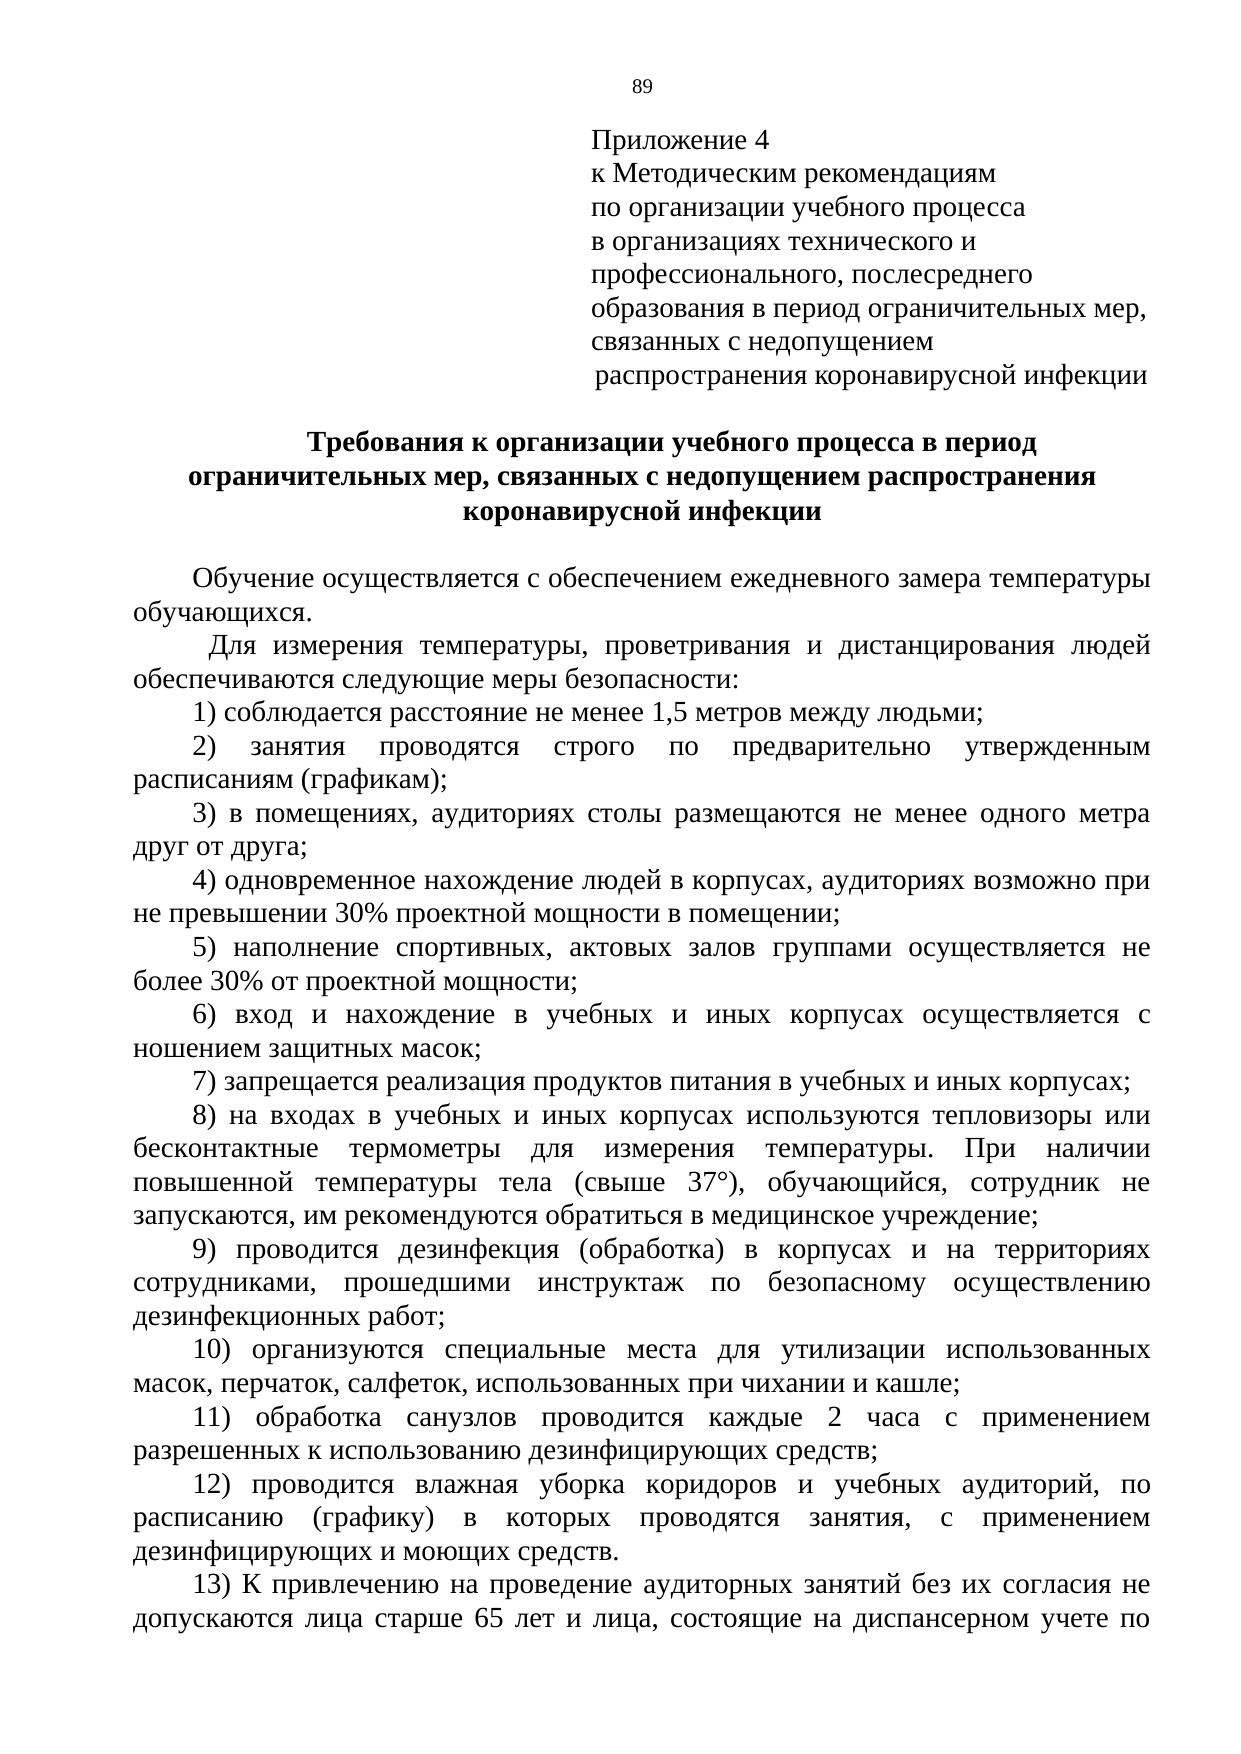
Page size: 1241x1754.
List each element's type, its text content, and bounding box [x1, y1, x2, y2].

text 8) на входах в учебных и иных корпусах используются тепловизоры или бесконтактные термометры для измерения температуры. При наличии повышенной температуры тела (свыше 37°), обучающийся, сотрудник не запускаются, им рекомендуются обратиться в медицинское учреждение; [133, 1097, 1152, 1231]
text Требования к организации учебного процесса в период ограничительных мер, связанных с недопущением распространения коронавирусной инфекции [133, 424, 1152, 527]
text 10) организуются специальные места для утилизации использованных масок, перчаток, салфеток, использованных при чихании и кашле; [133, 1332, 1152, 1399]
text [133, 1566, 1152, 1633]
text по организации учебного процесса [133, 189, 1152, 223]
text распространения коронавирусной инфекции [133, 357, 1152, 390]
text 4) одновременное нахождение людей в корпусах, аудиториях возможно при не превышении 30% проектной мощности в помещении; [133, 862, 1152, 929]
text 1) соблюдается расстояние не менее 1,5 метров между людьми; [133, 694, 1152, 728]
text 11) обработка санузлов проводится каждые 2 часа с применением разрешенных к использованию дезинфицирующих средств; [133, 1399, 1152, 1466]
text 9) проводится дезинфекция (обработка) в корпусах и на территориях сотрудниками, прошедшими инструктаж по безопасному осуществлению дезинфекционных работ; [133, 1231, 1152, 1332]
text к Методическим рекомендациям [133, 156, 1152, 189]
text 5) наполнение спортивных, актовых залов группами осуществляется не более 30% от проектной мощности; [133, 929, 1152, 996]
text Обучение осуществляется с обеспечением ежедневного замера температуры обучающихся. [133, 560, 1152, 627]
text связанных с недопущением [133, 323, 1152, 357]
text 2) занятия проводятся строго по предварительно утвержденным расписаниям (графикам); [133, 728, 1152, 795]
text 7) запрещается реализация продуктов питания в учебных и иных корпусах; [133, 1063, 1152, 1097]
text 3) в помещениях, аудиториях столы размещаются не менее одного метра друг от друга; [133, 795, 1152, 862]
text 12) проводится влажная уборка коридоров и учебных аудиторий, по расписанию (графику) в которых проводятся занятия, с применением дезинфицирующих и моющих средств. [133, 1466, 1152, 1566]
text Для измерения температуры, проветривания и дистанцирования людей обеспечиваются следующие меры безопасности: [133, 627, 1152, 694]
text 6) вход и нахождение в учебных и иных корпусах осуществляется с ношением защитных масок; [133, 996, 1152, 1063]
text в организациях технического и [133, 223, 1152, 256]
text профессионального, послесреднего [133, 256, 1152, 290]
text Приложение 4 [133, 122, 1152, 156]
text образования в период ограничительных мер, [133, 290, 1152, 323]
